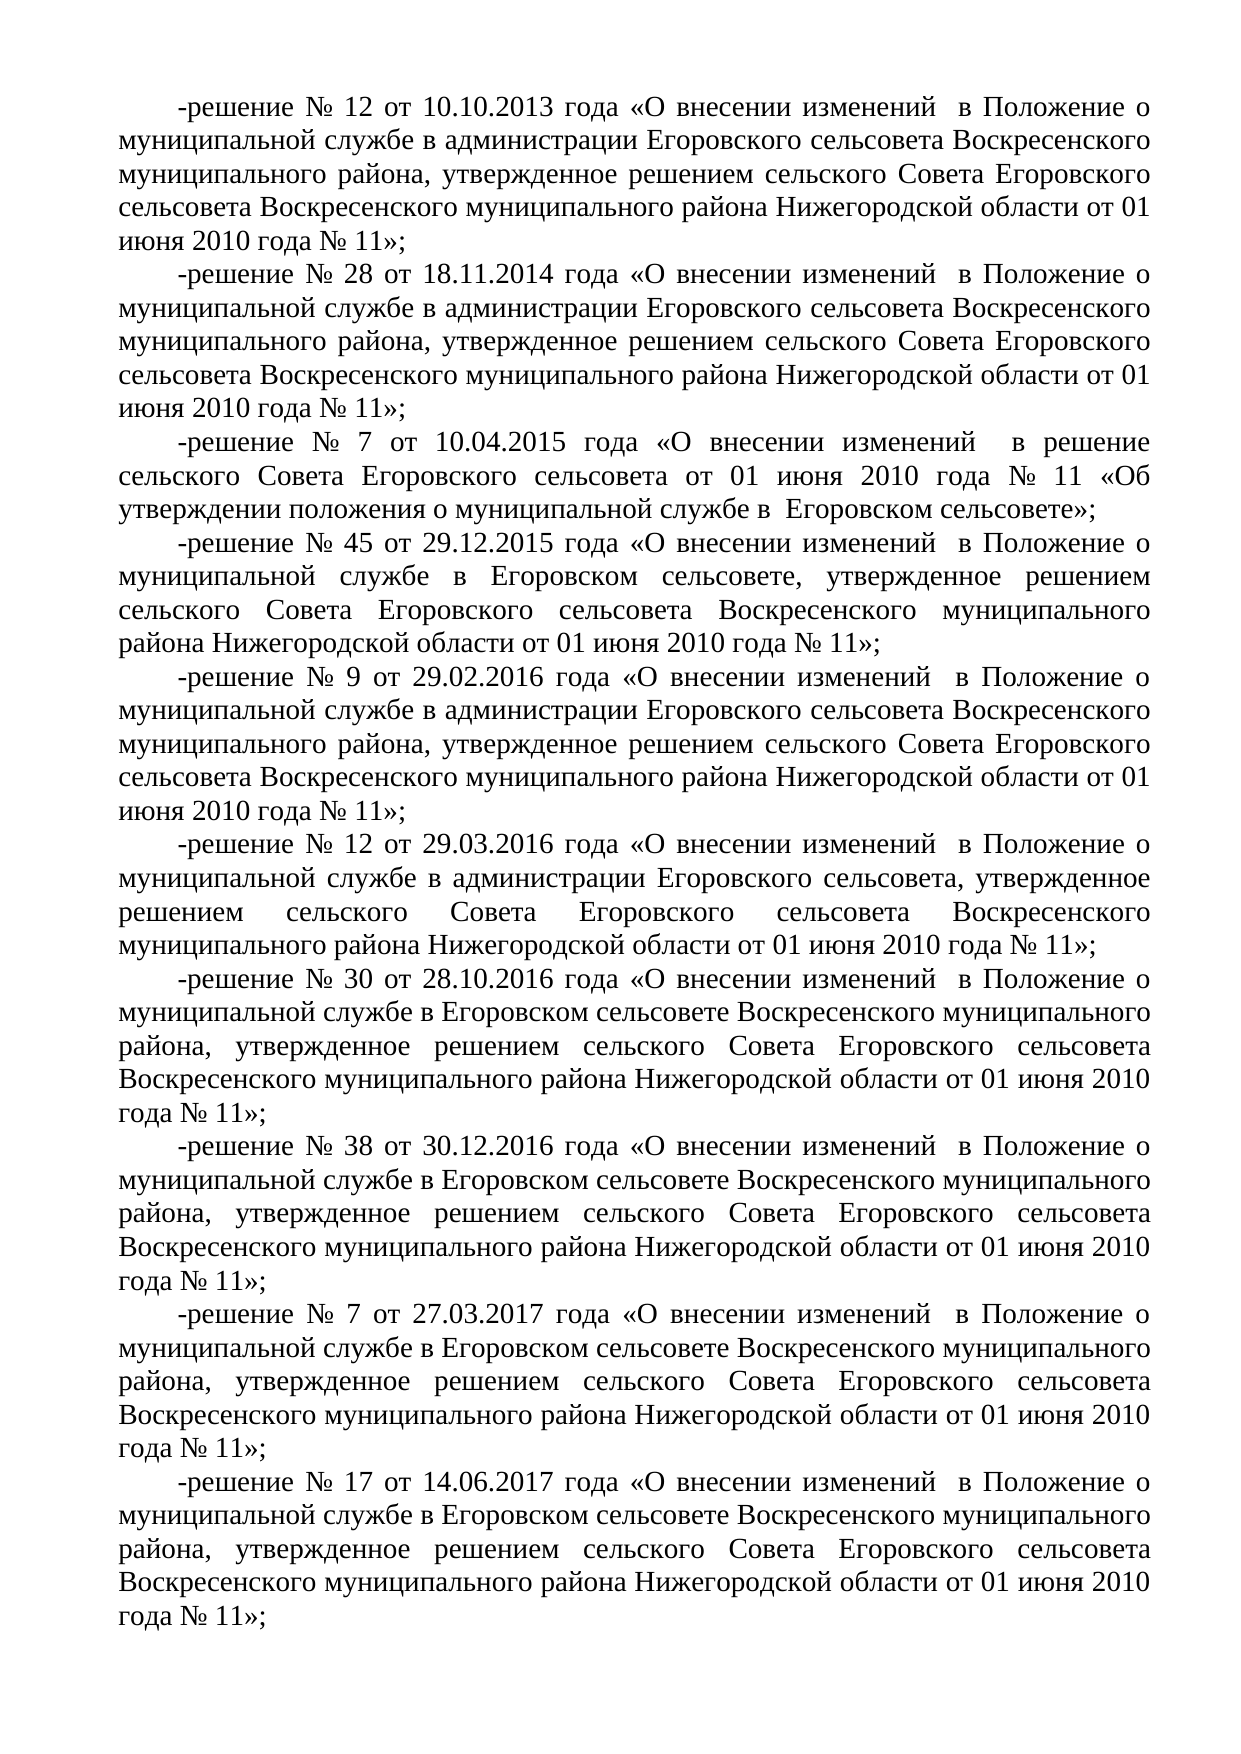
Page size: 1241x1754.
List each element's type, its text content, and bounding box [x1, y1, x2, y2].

text -решение № 30 от 28.10.2016 года «О внесении изменений в Положение о муниципальной службе в Егоровском сельсовете Воскресенского муниципального района, утвержденное решением сельского Совета Егоровского сельсовета Воскресенского муниципального района Нижегородской области от 01 июня 2010 года № 11»; [118, 961, 1152, 1128]
text -решение № 45 от 29.12.2015 года «О внесении изменений в Положение о муниципальной службе в Егоровском сельсовете, утвержденное решением сельского Совета Егоровского сельсовета Воскресенского муниципального района Нижегородской области от 01 июня 2010 года № 11»; [118, 525, 1152, 659]
text -решение № 12 от 10.10.2013 года «О внесении изменений в Положение о муниципальной службе в администрации Егоровского сельсовета Воскресенского муниципального района, утвержденное решением сельского Совета Егоровского сельсовета Воскресенского муниципального района Нижегородской области от 01 июня 2010 года № 11»; [118, 89, 1152, 256]
text -решение № 38 от 30.12.2016 года «О внесении изменений в Положение о муниципальной службе в Егоровском сельсовете Воскресенского муниципального района, утвержденное решением сельского Совета Егоровского сельсовета Воскресенского муниципального района Нижегородской области от 01 июня 2010 года № 11»; [118, 1128, 1152, 1296]
text -решение № 9 от 29.02.2016 года «О внесении изменений в Положение о муниципальной службе в администрации Егоровского сельсовета Воскресенского муниципального района, утвержденное решением сельского Совета Егоровского сельсовета Воскресенского муниципального района Нижегородской области от 01 июня 2010 года № 11»; [118, 659, 1152, 827]
text -решение № 7 от 10.04.2015 года «О внесении изменений в решение сельского Совета Егоровского сельсовета от 01 июня 2010 года № 11 «Об утверждении положения о муниципальной службе в Егоровском сельсовете»; [118, 424, 1152, 525]
text -решение № 12 от 29.03.2016 года «О внесении изменений в Положение о муниципальной службе в администрации Егоровского сельсовета, утвержденное решением сельского Совета Егоровского сельсовета Воскресенского муниципального района Нижегородской области от 01 июня 2010 года № 11»; [118, 827, 1152, 961]
text -решение № 17 от 14.06.2017 года «О внесении изменений в Положение о муниципальной службе в Егоровском сельсовете Воскресенского муниципального района, утвержденное решением сельского Совета Егоровского сельсовета Воскресенского муниципального района Нижегородской области от 01 июня 2010 года № 11»; [118, 1464, 1152, 1632]
text -решение № 7 от 27.03.2017 года «О внесении изменений в Положение о муниципальной службе в Егоровском сельсовете Воскресенского муниципального района, утвержденное решением сельского Совета Егоровского сельсовета Воскресенского муниципального района Нижегородской области от 01 июня 2010 года № 11»; [118, 1296, 1152, 1464]
text -решение № 28 от 18.11.2014 года «О внесении изменений в Положение о муниципальной службе в администрации Егоровского сельсовета Воскресенского муниципального района, утвержденное решением сельского Совета Егоровского сельсовета Воскресенского муниципального района Нижегородской области от 01 июня 2010 года № 11»; [118, 256, 1152, 424]
